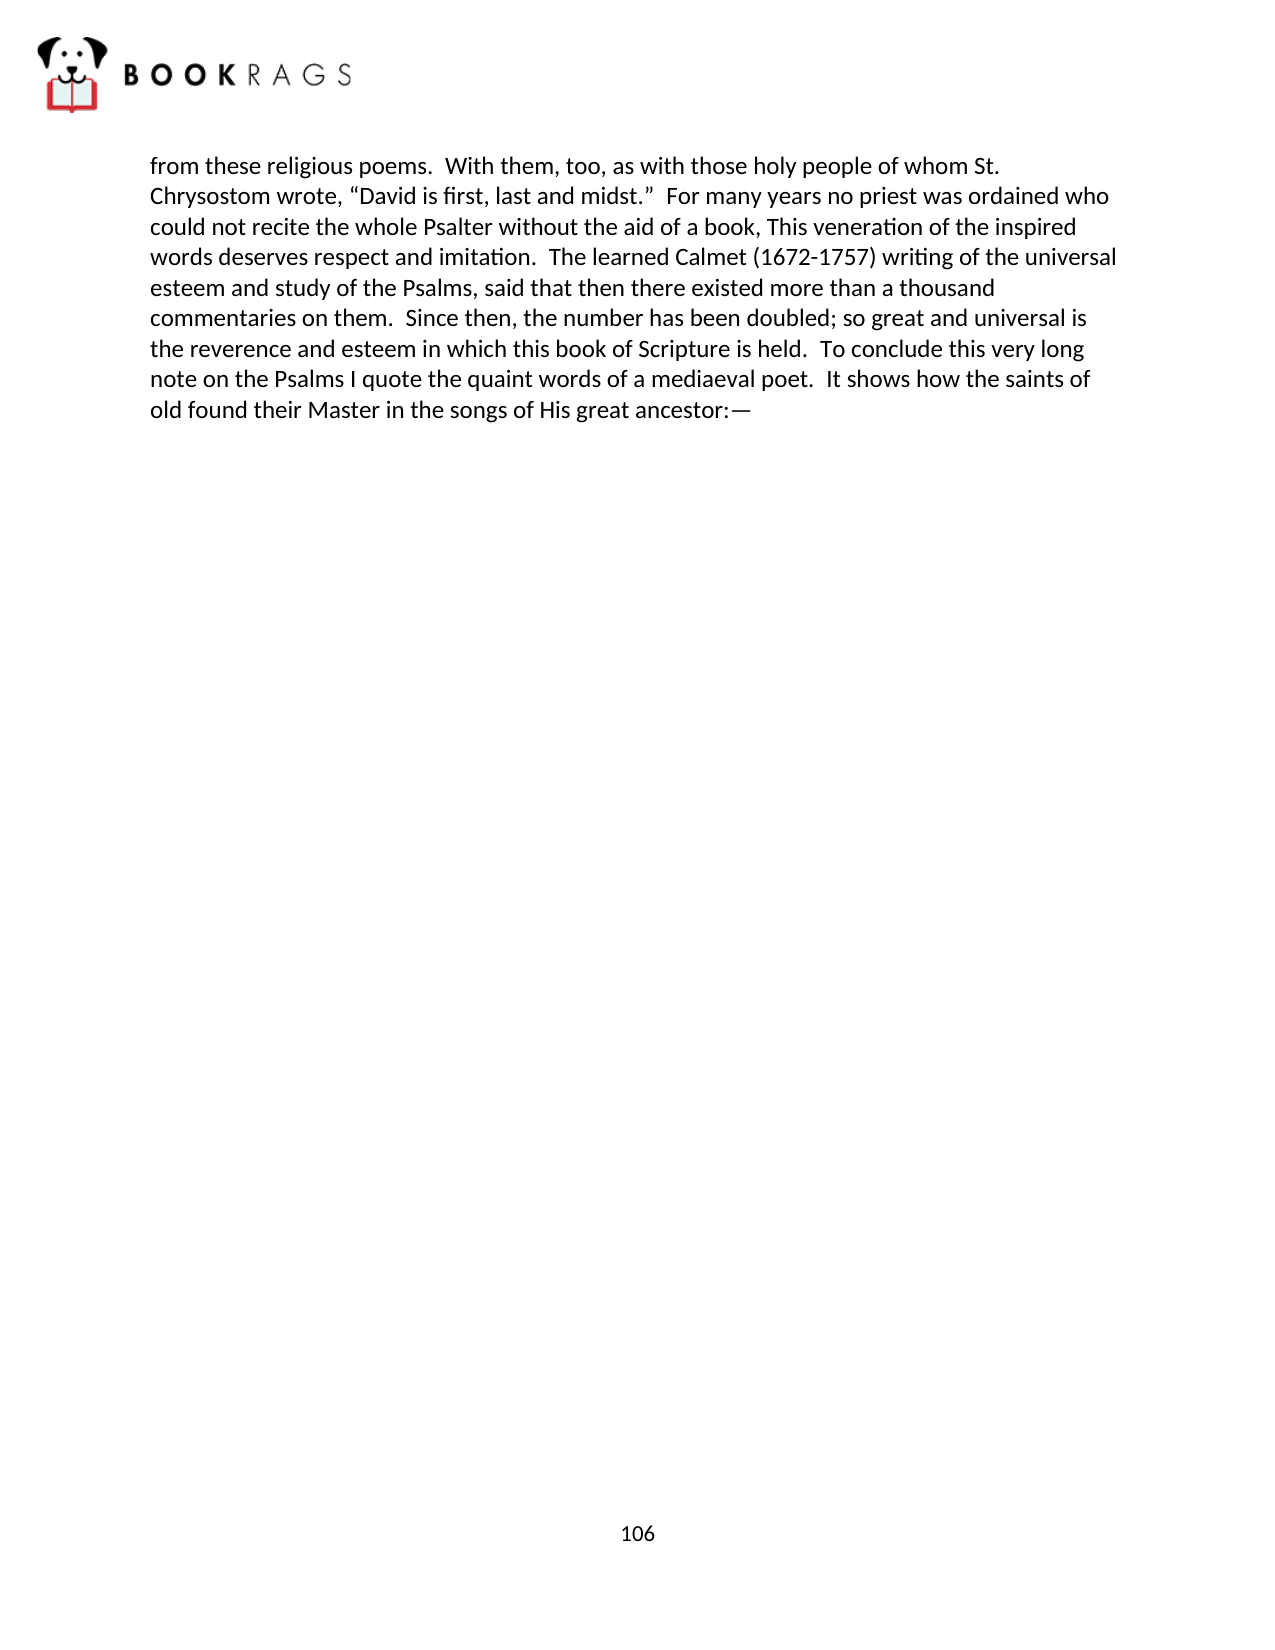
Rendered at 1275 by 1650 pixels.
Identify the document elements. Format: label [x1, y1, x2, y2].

picture [37, 37, 351, 113]
text [150, 150, 1125, 425]
